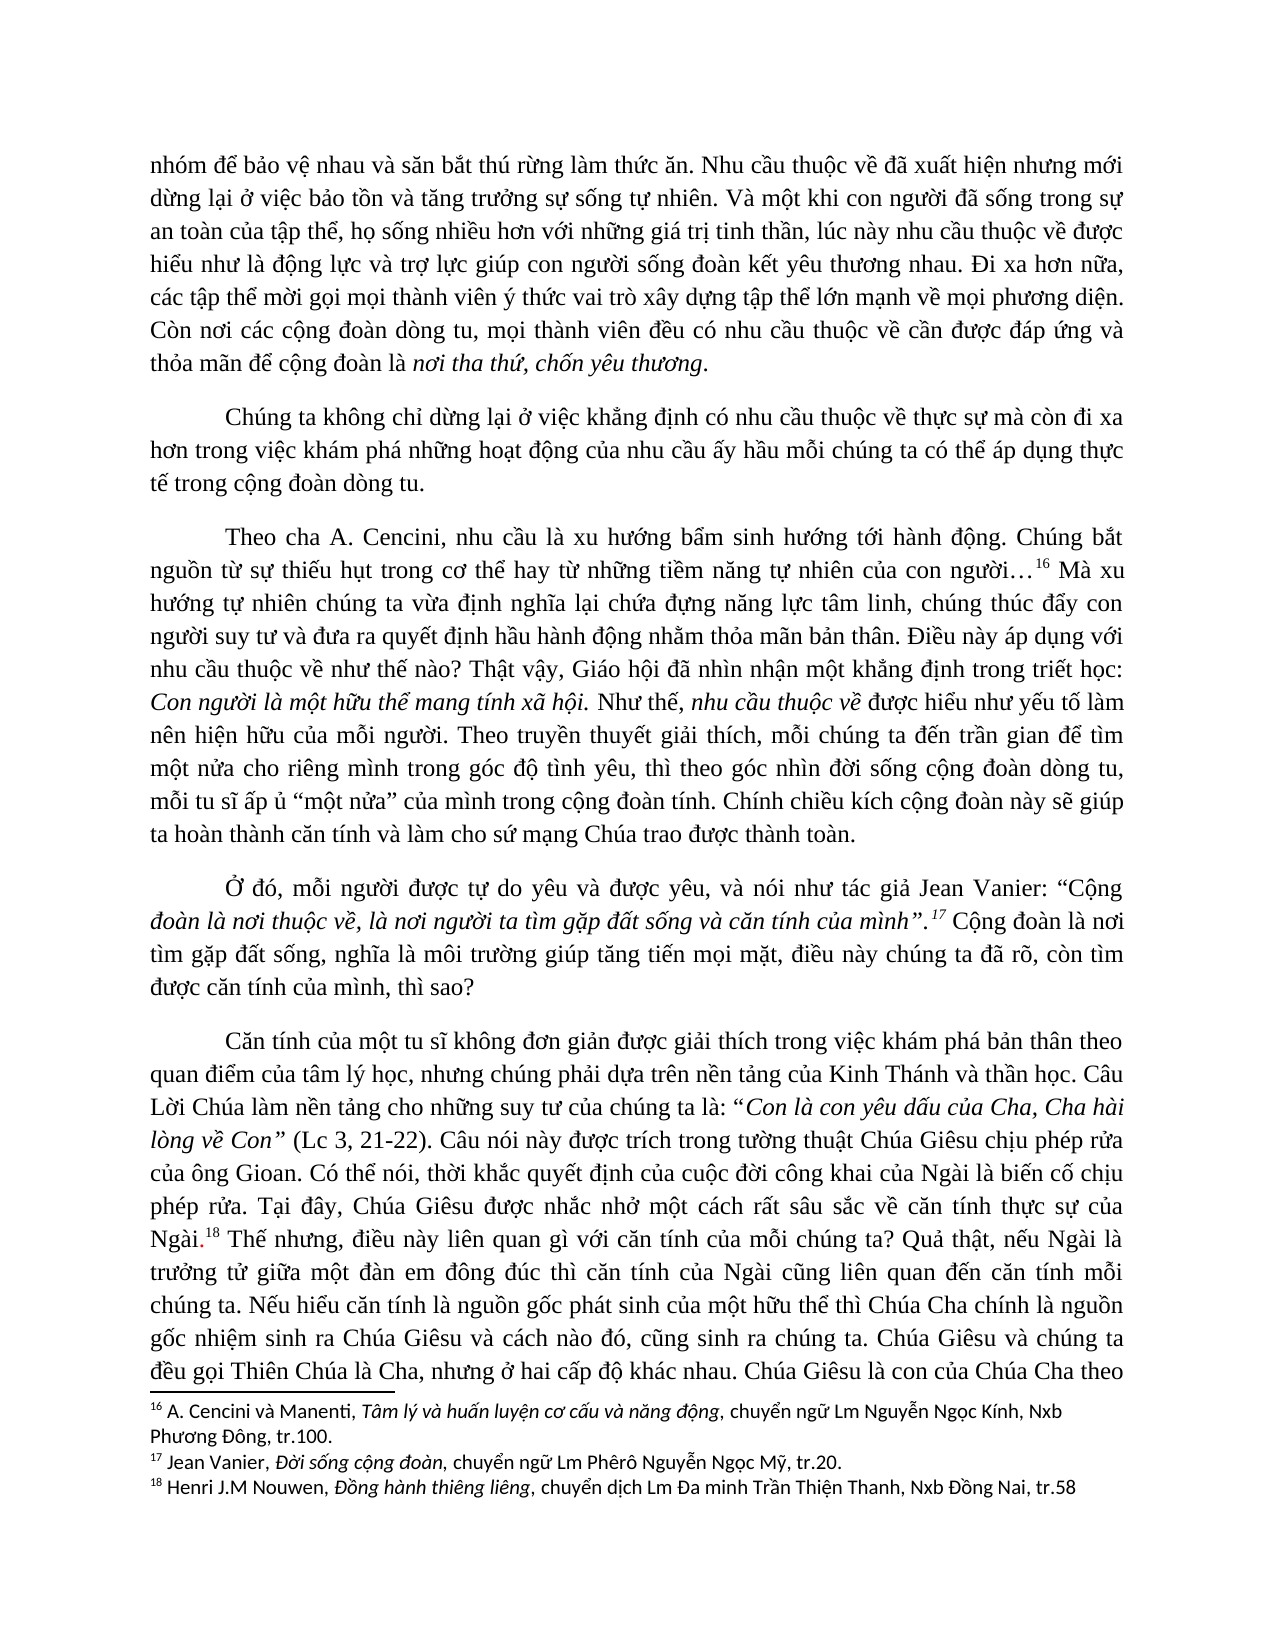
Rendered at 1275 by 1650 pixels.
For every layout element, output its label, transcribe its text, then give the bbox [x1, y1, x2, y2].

text Chúng ta không chỉ dừng lại ở việc khẳng định có nhu cầu thuộc về thực sự mà còn đi xa hơn trong việc khám phá những hoạt động của nhu cầu ấy hầu mỗi chúng ta có thể áp dụng thực tế trong cộng đoàn dòng tu. [150, 402, 1125, 497]
text Theo cha A. Cencini, nhu cầu là xu hướng bẩm sinh hướng tới hành động. Chúng bắt nguồn từ sự thiếu hụt trong cơ thể hay từ những tiềm năng tự nhiên của con người… Mà xu hướng tự nhiên chúng ta vừa định nghĩa lại chứa đựng năng lực tâm linh, chúng thúc đẩy con người suy tư và đưa ra quyết định hầu hành động nhằm thỏa mãn bản thân. Điều này áp dụng với nhu cầu thuộc về như thế nào? Thật vậy, Giáo hội đã nhìn nhận một khẳng định trong triết học: Con người là một hữu thể mang tính xã hội. Như thế, nhu cầu thuộc về được hiểu như yếu tố làm nên hiện hữu của mỗi người. Theo truyền thuyết giải thích, mỗi chúng ta đến trần gian để tìm một nửa cho riêng mình trong góc độ tình yêu, thì theo góc nhìn đời sống cộng đoàn dòng tu, mỗi tu sĩ ấp ủ “một nửa” của mình trong cộng đoàn tính. Chính chiều kích cộng đoàn này sẽ giúp ta hoàn thành căn tính và làm cho sứ mạng Chúa trao được thành toàn. [150, 522, 1125, 848]
text Ở đó, mỗi người được tự do yêu và được yêu, và nói như tác giả Jean Vanier: “Cộng đoàn là nơi thuộc về, là nơi người ta tìm gặp đất sống và căn tính của mình”. Cộng đoàn là nơi tìm gặp đất sống, nghĩa là môi trường giúp tăng tiến mọi mặt, điều này chúng ta đã rõ, còn tìm được căn tính của mình, thì sao? [150, 873, 1125, 1001]
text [150, 1026, 1125, 1385]
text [150, 150, 1125, 377]
